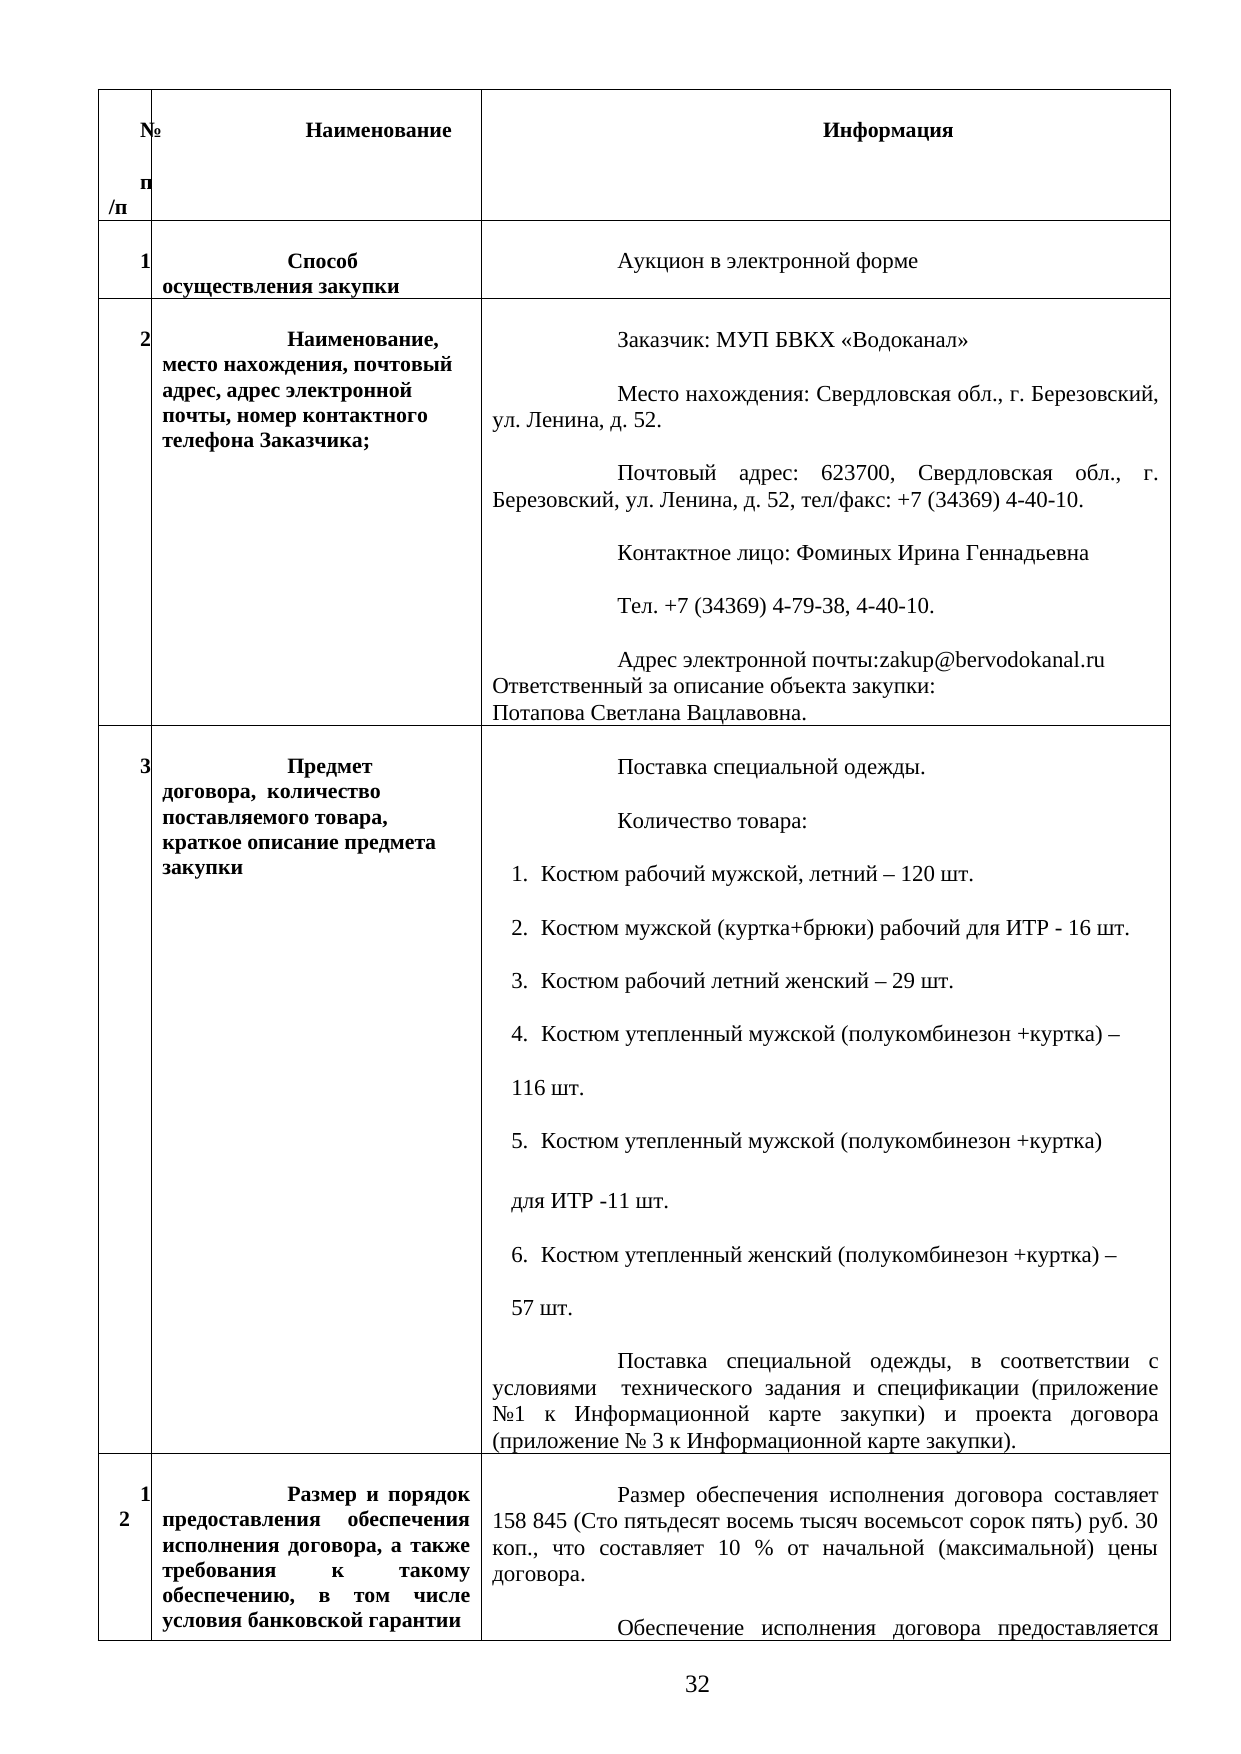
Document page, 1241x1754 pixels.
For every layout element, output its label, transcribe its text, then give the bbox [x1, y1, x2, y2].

table_cell Наименование, место нахождения, почтовый адрес, адрес электронной почты, номер контактного телефона Заказчика; [152, 299, 481, 725]
table_header Информация [482, 90, 1170, 219]
table_cell 12 [99, 1454, 151, 1640]
table_cell Поставка специальной одежды. Количество товара: Костюм рабочий мужской, летний – 120 шт. Костюм мужской (куртка+брюки) рабочий для ИТР - 16 шт. Костюм рабочий летний женский – 29 шт. Костюм утепленный мужской (полукомбинезон +куртка) – 116 шт. Костюм утепленный мужской (полукомбинезон +куртка) для ИТР -11 шт. Костюм утепленный женский (полукомбинезон +куртка) – 57 шт. Поставка специальной одежды, в соответствии с условиями технического задания и спецификации (приложение №1 к Информационной карте закупки) и проекта договора (приложение № 3 к Информационной карте закупки). [482, 726, 1170, 1453]
table_cell Предмет договора, количество поставляемого товара, краткое описание предмета закупки [152, 726, 481, 1453]
table_header № п/п [99, 90, 151, 219]
table_cell 3 [99, 726, 151, 1453]
table_cell Способ осуществления закупки [152, 221, 481, 298]
table_cell Аукцион в электронной форме [482, 221, 1170, 298]
table_cell Размер и порядок предоставления обеспечения исполнения договора, а также требования к такому обеспечению, в том числе условия банковской гарантии [152, 1454, 481, 1640]
table_cell Заказчик: МУП БВКХ «Водоканал» Место нахождения: Свердловская обл., г. Березовский, ул. Ленина, д. 52. Почтовый адрес: 623700, Свердловская обл., г. Березовский, ул. Ленина, д. 52, тел/факс: +7 (34369) 4-40-10. Контактное лицо: Фоминых Ирина Геннадьевна Тел. +7 (34369) 4-79-38, 4-40-10. Адрес электронной почты:zakup@bervodokanal.ru Ответственный за описание объекта закупки: Потапова Светлана Вацлавовна. [482, 299, 1170, 725]
table_cell 2 [99, 299, 151, 725]
table_header Наименование [152, 90, 481, 219]
table_cell 1 [99, 221, 151, 298]
